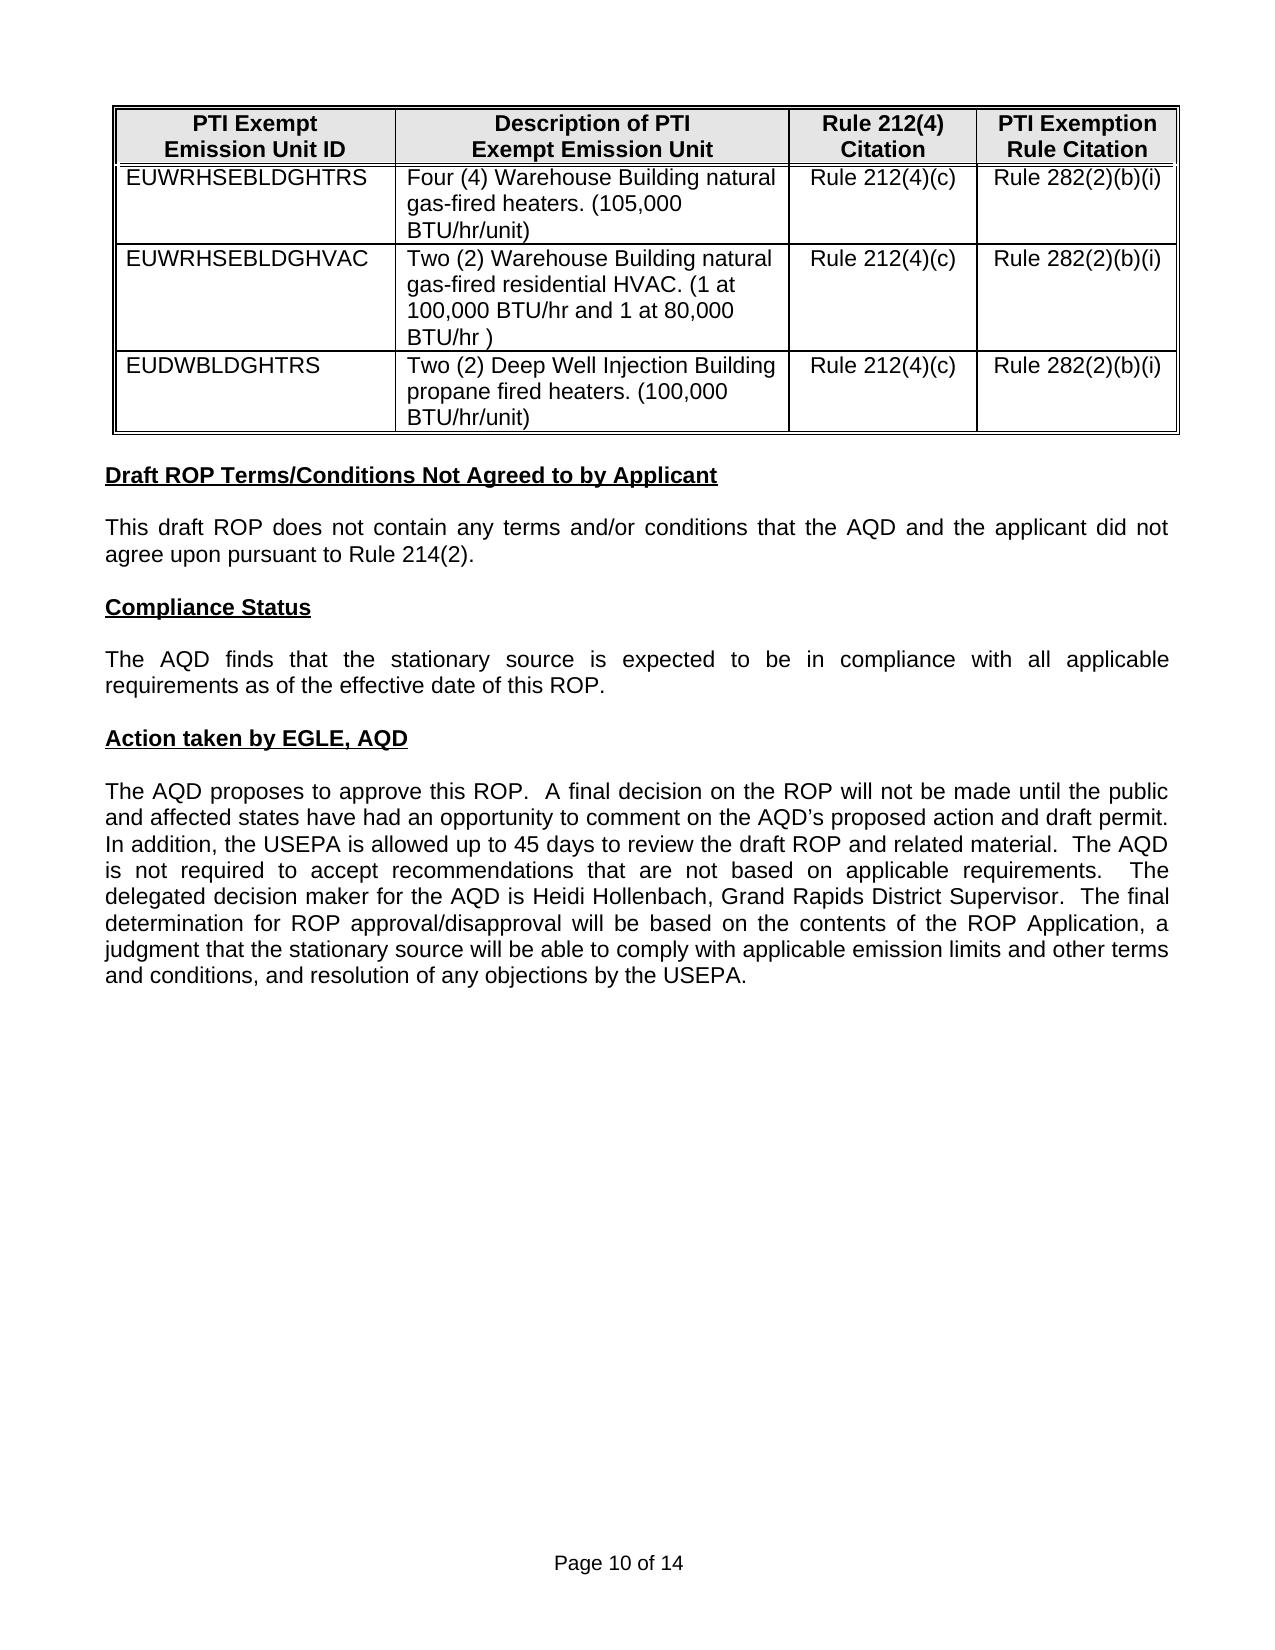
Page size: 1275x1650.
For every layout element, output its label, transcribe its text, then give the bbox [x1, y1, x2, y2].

table_cell EUWRHSEBLDGHVAC [117, 245, 395, 350]
text Action taken by EGLE, AQD [105, 725, 1170, 752]
table_cell EUDWBLDGHTRS [117, 352, 395, 431]
table_header PTI Exempt Emission Unit ID [117, 110, 395, 162]
text The AQD proposes to approve this ROP. A final decision on the will not be made until the public and affected states have had an opportunity to comment on the AQD’s proposed action and draft permit. In addition, the USEPA is allowed up to 45 days to review the draft ROP and related material. The AQD is not required to accept recommendations that are not based on applicable requirements. The delegated decision maker for the AQD is Heidi Hollenbach, Grand Rapids District Supervisor. The final determination for approval/disapproval will be based on the contents of the ROP Application, a judgment that the stationary source will be able to comply with applicable emission limits and other terms and conditions, and resolution of any objections by the USEPA. [105, 778, 1170, 989]
table_cell Rule 212(4)(c) [790, 245, 976, 350]
text Compliance Status [105, 593, 1170, 620]
table_header Rule 212(4) Citation [790, 110, 976, 162]
table_cell Two (2) Warehouse Building natural gas-fired residential HVAC. (1 at 100,000 BTU/hr and 1 at 80,000 BTU/hr ) [396, 245, 788, 350]
table_cell EUWRHSEBLDGHTRS [114, 163, 395, 243]
table_cell Rule 282(2)(b)(i) [978, 163, 1178, 243]
table_cell Rule 282(2)(b)(i) [978, 245, 1176, 350]
table_cell Rule 212(4)(c) [790, 352, 976, 431]
text Draft ROP Terms/Conditions Not Agreed to by Applicant [105, 462, 1170, 488]
text This draft ROP does not contain any terms and/or conditions that the AQD and the applicant did not agree upon pursuant to Rule 214(2). [105, 514, 1170, 567]
table_cell Rule 282(2)(b)(i) [978, 352, 1176, 431]
table_cell Rule 212(4)(c) [790, 167, 976, 243]
text The AQD finds that the stationary source is expected to be in compliance with all applicable requirements as of the effective date of this ROP. [105, 646, 1170, 699]
table_header Description of PTI Exempt Emission Unit [396, 110, 788, 162]
table_header PTI Exemption Rule Citation [977, 110, 1176, 162]
table_cell Four (4) Warehouse Building natural gas-fired heaters. (105,000 BTU/hr/unit) [396, 167, 788, 243]
table_cell Two (2) Deep Well Injection Building propane fired heaters. (100,000 BTU/hr/unit) [396, 352, 788, 431]
